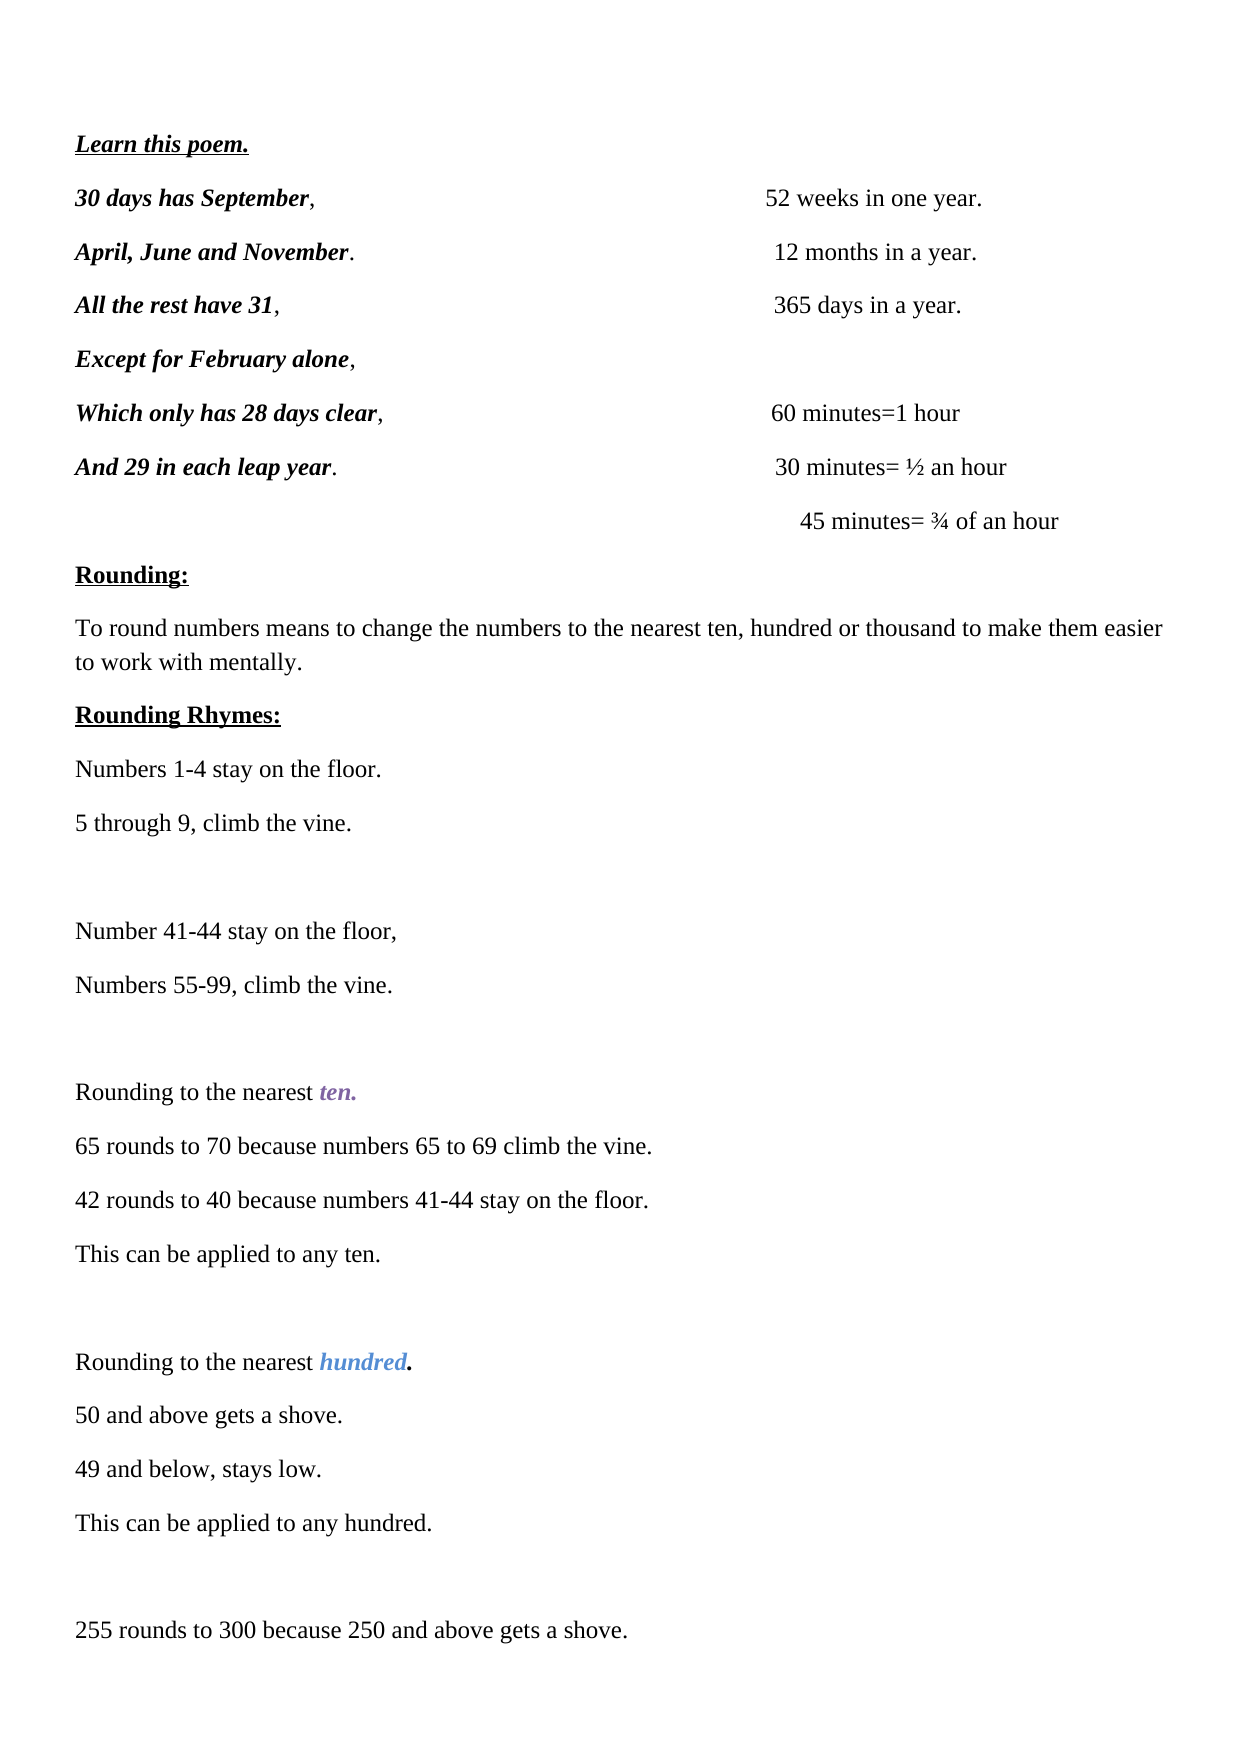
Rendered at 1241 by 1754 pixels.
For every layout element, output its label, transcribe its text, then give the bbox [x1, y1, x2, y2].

text 50 and above gets a shove. [75, 1401, 1165, 1429]
text April, June and November. 12 months in a year. [75, 237, 1165, 265]
text Learn this poem. [75, 129, 1165, 158]
text Number 41-44 stay on the floor, [75, 916, 1165, 944]
text This can be applied to any hundred. [75, 1508, 1165, 1537]
text And 29 in each leap year. 30 minutes= ½ an hour [75, 452, 1165, 481]
text 65 rounds to 70 because numbers 65 to 69 climb the vine. [75, 1131, 1165, 1160]
text 5 through 9, climb the vine. [75, 808, 1165, 837]
text All the rest have 31, 365 days in a year. [75, 290, 1165, 319]
text 42 rounds to 40 because numbers 41-44 stay on the floor. [75, 1185, 1165, 1214]
text To round numbers means to change the numbers to the nearest ten, hundred or thousand to make them easier to work with mentally. [75, 613, 1165, 675]
text This can be applied to any ten. [75, 1239, 1165, 1268]
text 45 minutes= ¾ of an hour [75, 506, 1165, 534]
text Numbers 55-99, climb the vine. [75, 970, 1165, 998]
text 49 and below, stays low. [75, 1454, 1165, 1483]
text 30 days has September, 52 weeks in one year. [75, 183, 1165, 211]
text Rounding: [75, 560, 1165, 588]
text 255 rounds to 300 because 250 and above gets a shove. [75, 1615, 1165, 1644]
text Except for February alone, [75, 344, 1165, 373]
text Rounding to the nearest hundred. [75, 1347, 1165, 1375]
text Numbers 1-4 stay on the floor. [75, 754, 1165, 783]
text Rounding to the nearest ten. [75, 1077, 1165, 1106]
text Rounding Rhymes: [75, 700, 1165, 729]
text Which only has 28 days clear, 60 minutes=1 hour [75, 398, 1165, 427]
